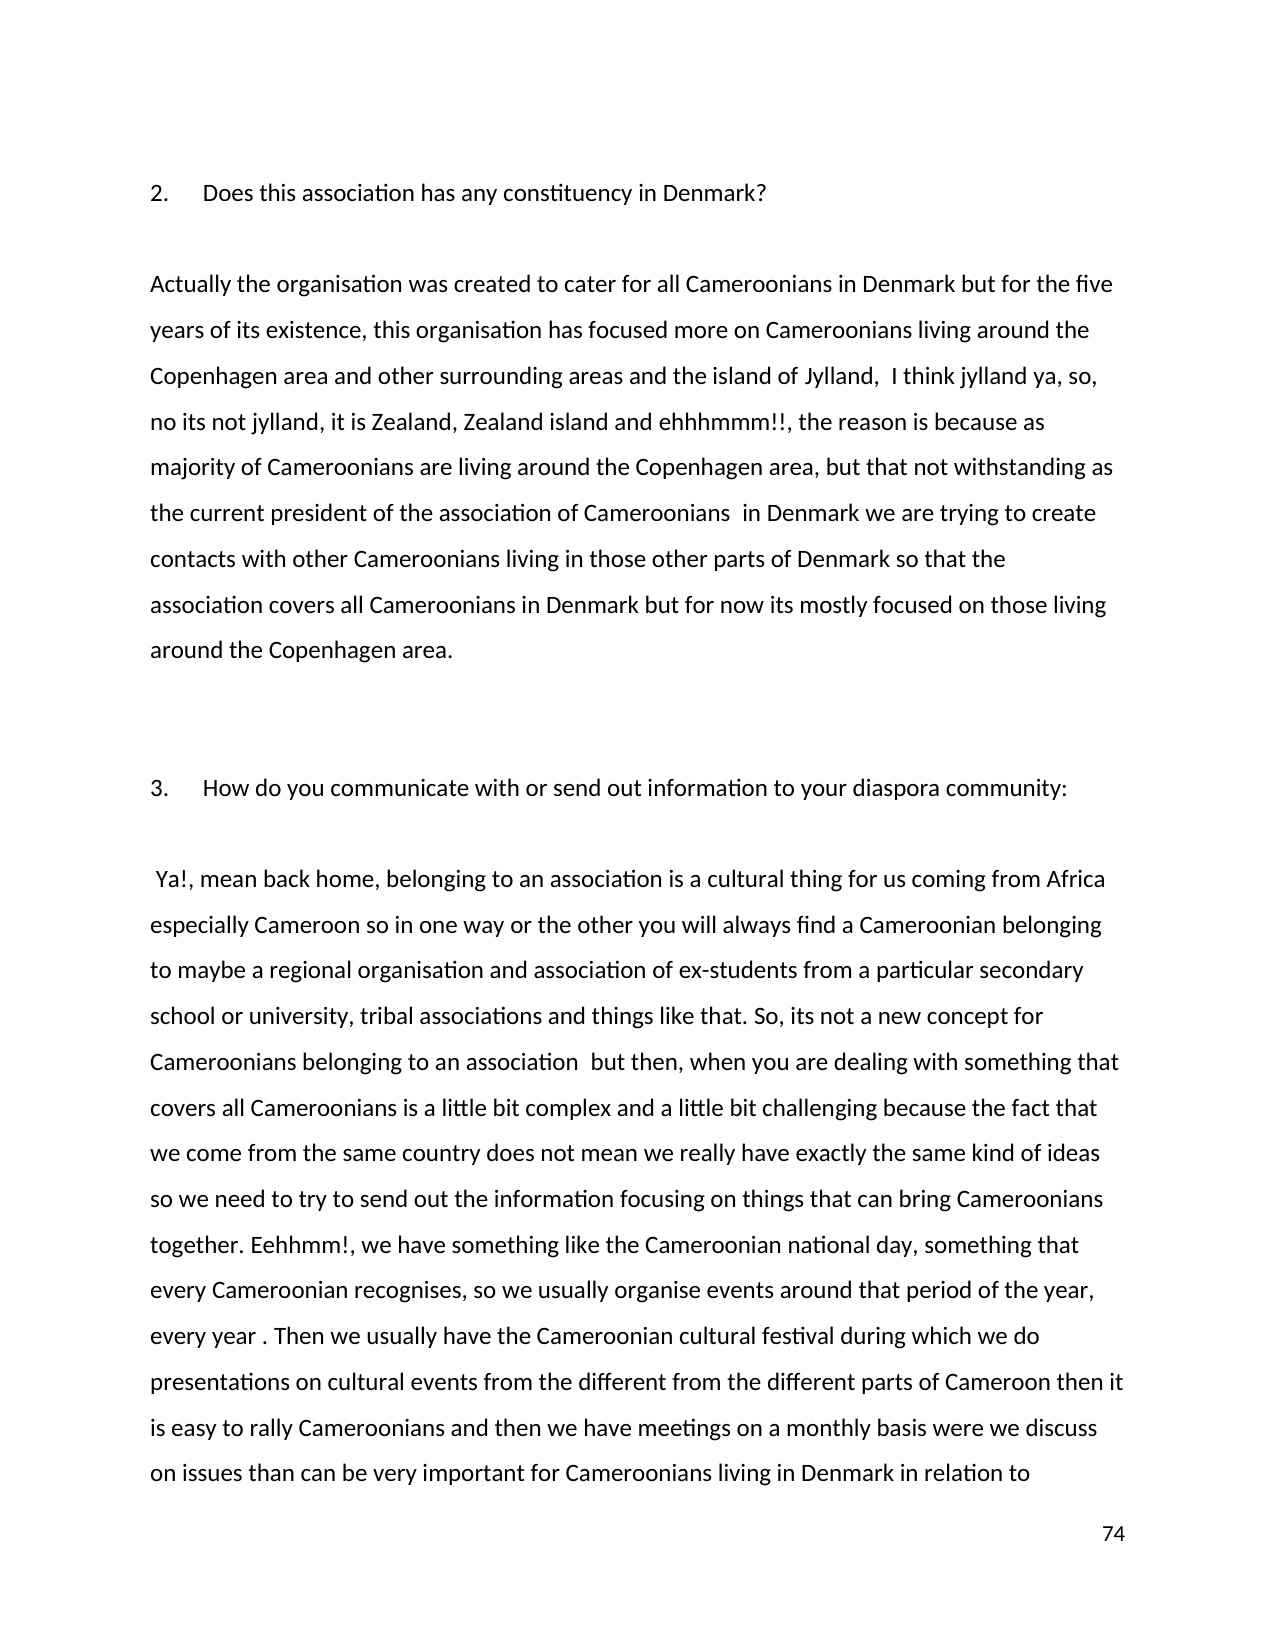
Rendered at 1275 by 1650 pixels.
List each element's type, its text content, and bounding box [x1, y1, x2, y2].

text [150, 772, 1125, 1488]
text 2. Does this association has any constituency in Denmark? Actually the organisation was created to cater for all Cameroonians in Denmark but for the five years of its existence, this organisation has focused more on Cameroonians living around the Copenhagen area and other surrounding areas and the island of Jylland, I think jylland ya, so, no its not jylland, it is Zealand, Zealand island and ehhhmmm!!, the reason is because as majority of Cameroonians are living around the Copenhagen area, but that not withstanding as the current president of the association of Cameroonians in Denmark we are trying to create contacts with other Cameroonians living in those other parts of Denmark so that the association covers all Cameroonians in Denmark but for now its mostly focused on those living around the Copenhagen area. [150, 177, 1125, 756]
